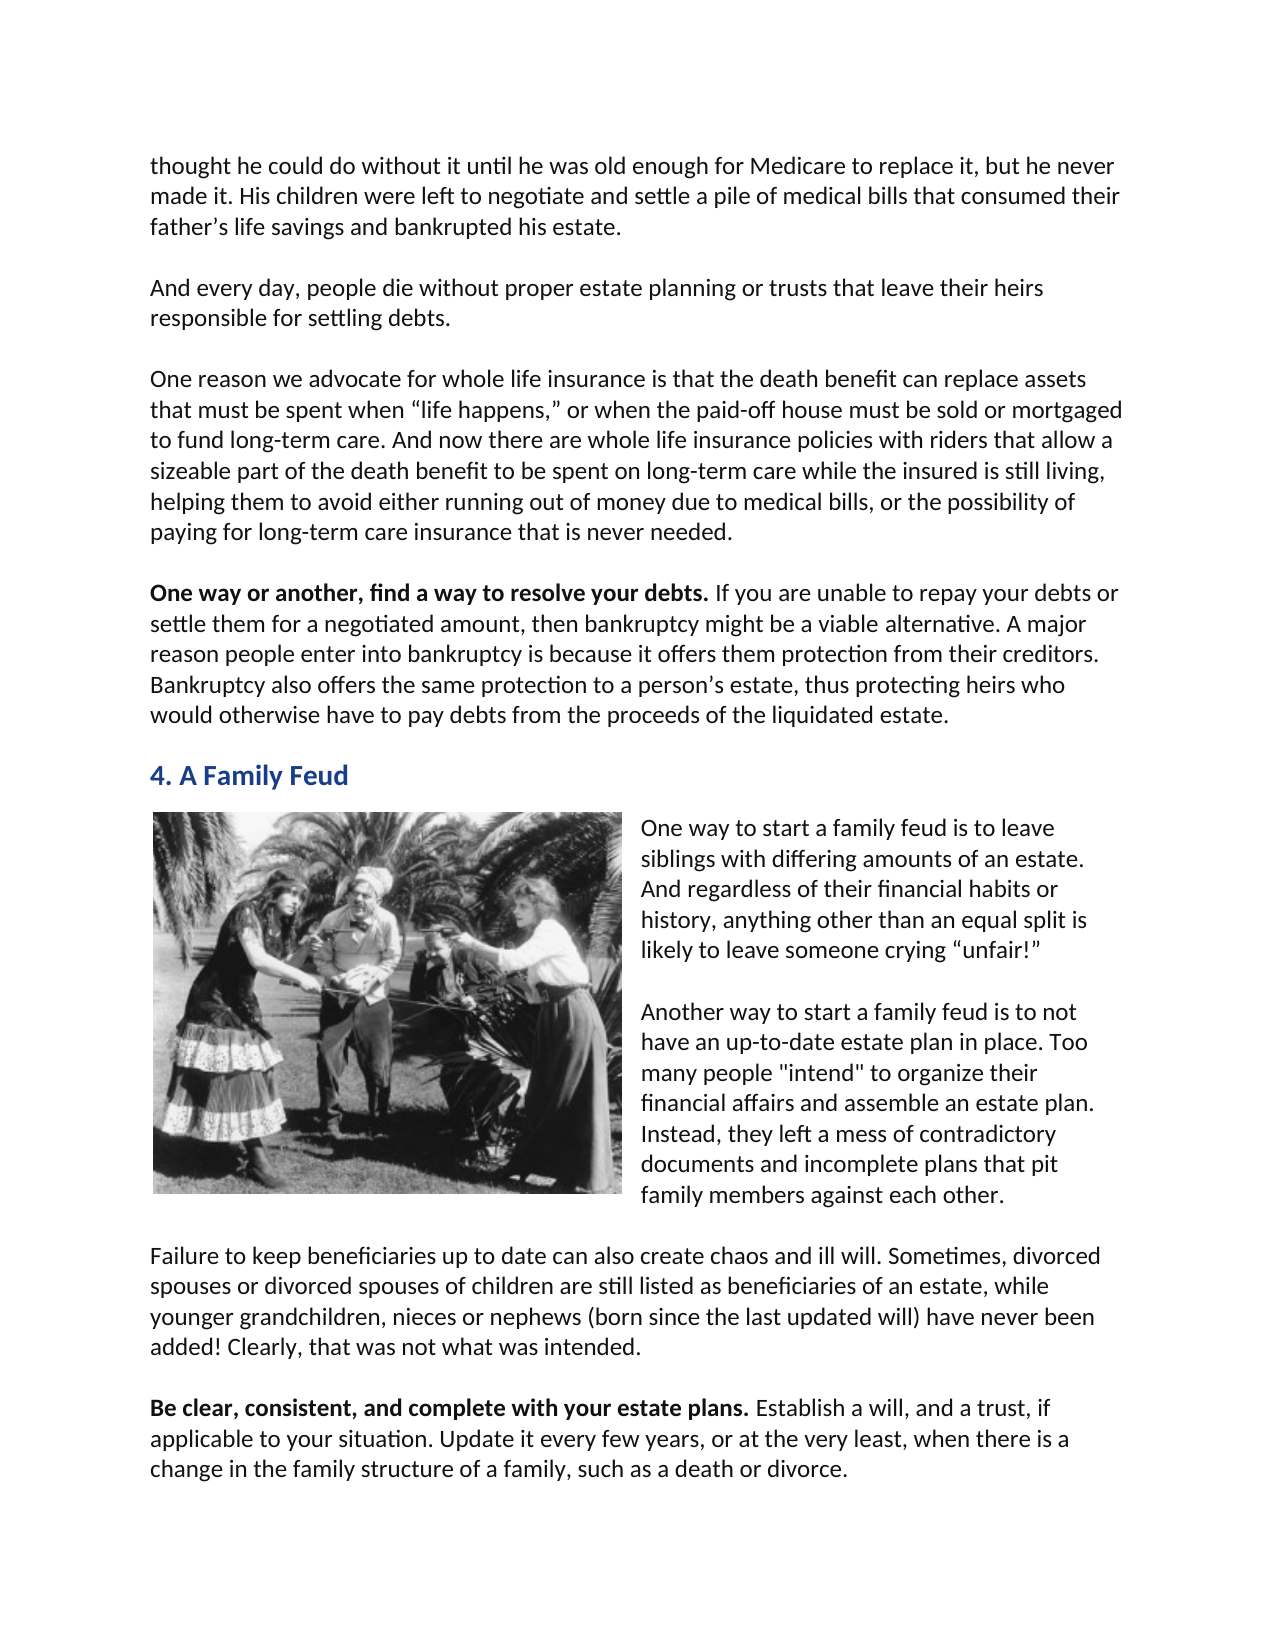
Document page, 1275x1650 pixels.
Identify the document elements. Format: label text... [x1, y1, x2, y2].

text One way or another, find a way to resolve your debts. If you are unable to repay your debts or settle them for a negotiated amount, then bankruptcy might be a viable alternative. A major reason people enter into bankruptcy is because it offers them protection from their creditors. Bankruptcy also offers the same protection to a person’s estate, thus protecting heirs who would otherwise have to pay debts from the proceeds of the liquidated estate. [150, 577, 1125, 730]
text 4. A Family Feud [150, 757, 1125, 792]
text Another way to start a family feud is to not have an up-to-date estate plan in place. Too many people "intend" to organize their financial affairs and assemble an estate plan. Instead, they left a mess of contradictory documents and incomplete plans that pit family members against each other. [150, 996, 1125, 1209]
text Be clear, consistent, and complete with your estate plans. Establish a will, and a trust, if applicable to your situation. Update it every few years, or at the very least, when there is a change in the family structure of a family, such as a death or divorce. [150, 1392, 1125, 1484]
text And every day, people die without proper estate planning or trusts that leave their heirs responsible for settling debts. [150, 272, 1125, 333]
picture [153, 812, 622, 1194]
text One reason we advocate for whole life insurance is that the death benefit can replace assets that must be spent when “life happens,” or when the paid-off house must be sold or mortgaged to fund long-term care. And now there are whole life insurance policies with riders that allow a sizeable part of the death benefit to be spent on long-term care while the insured is still living, helping them to avoid either running out of money due to medical bills, or the possibility of paying for long-term care insurance that is never needed. [150, 364, 1125, 547]
text Failure to keep beneficiaries up to date can also create chaos and ill will. Sometimes, divorced spouses or divorced spouses of children are still listed as beneficiaries of an estate, while younger grandchildren, nieces or nephews (born since the last updated will) have never been added! Clearly, that was not what was intended. [150, 1240, 1125, 1362]
text One way to start a family feud is to leave siblings with differing amounts of an estate. And regardless of their financial habits or history, anything other than an equal split is likely to leave someone crying “unfair!” [622, 812, 1125, 965]
